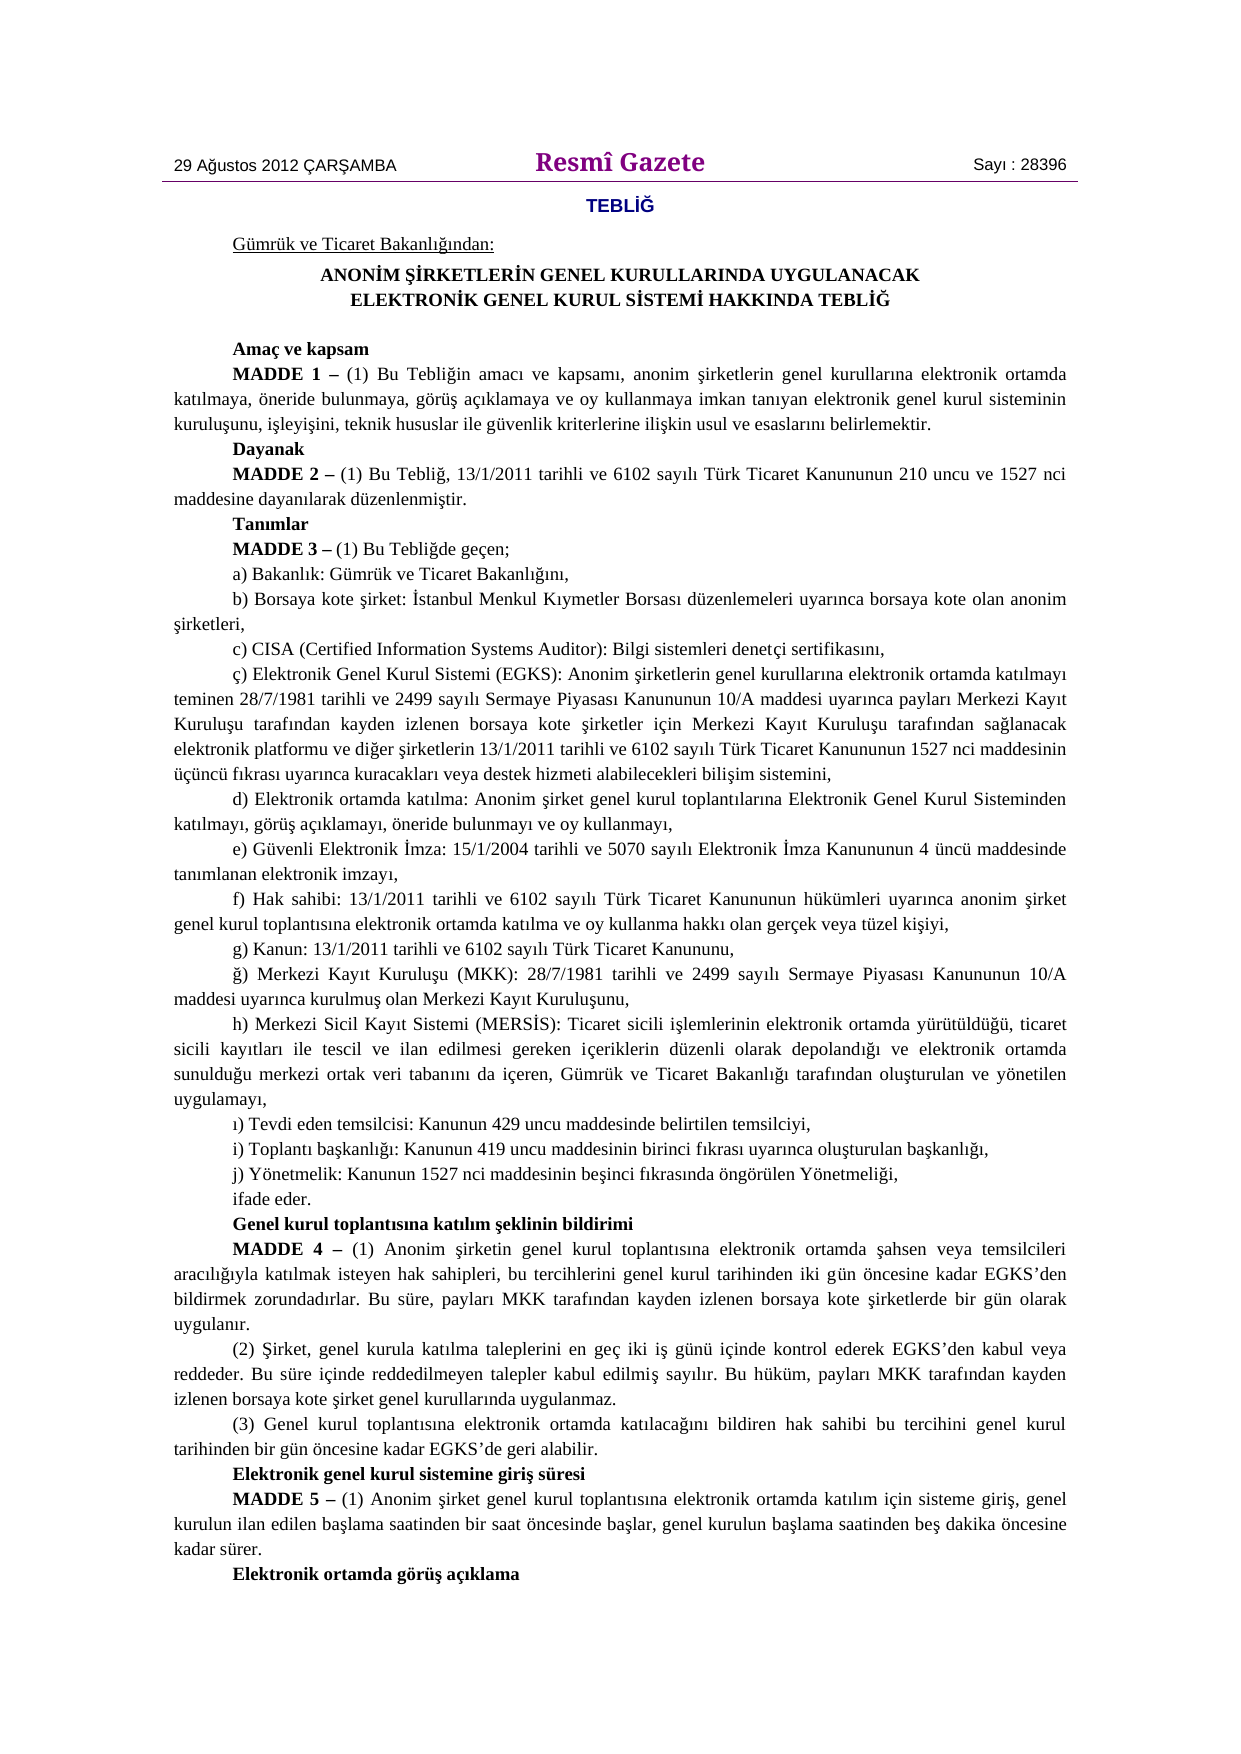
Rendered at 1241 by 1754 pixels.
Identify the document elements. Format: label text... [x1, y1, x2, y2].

table_header Sayı : 28396 [773, 148, 1078, 181]
table_cell TEBLİĞ [162, 182, 1078, 231]
table_header 29 Ağustos 2012 ÇARŞAMBA [162, 148, 468, 181]
table_header Resmî Gazete [468, 148, 773, 181]
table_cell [162, 231, 1078, 1585]
